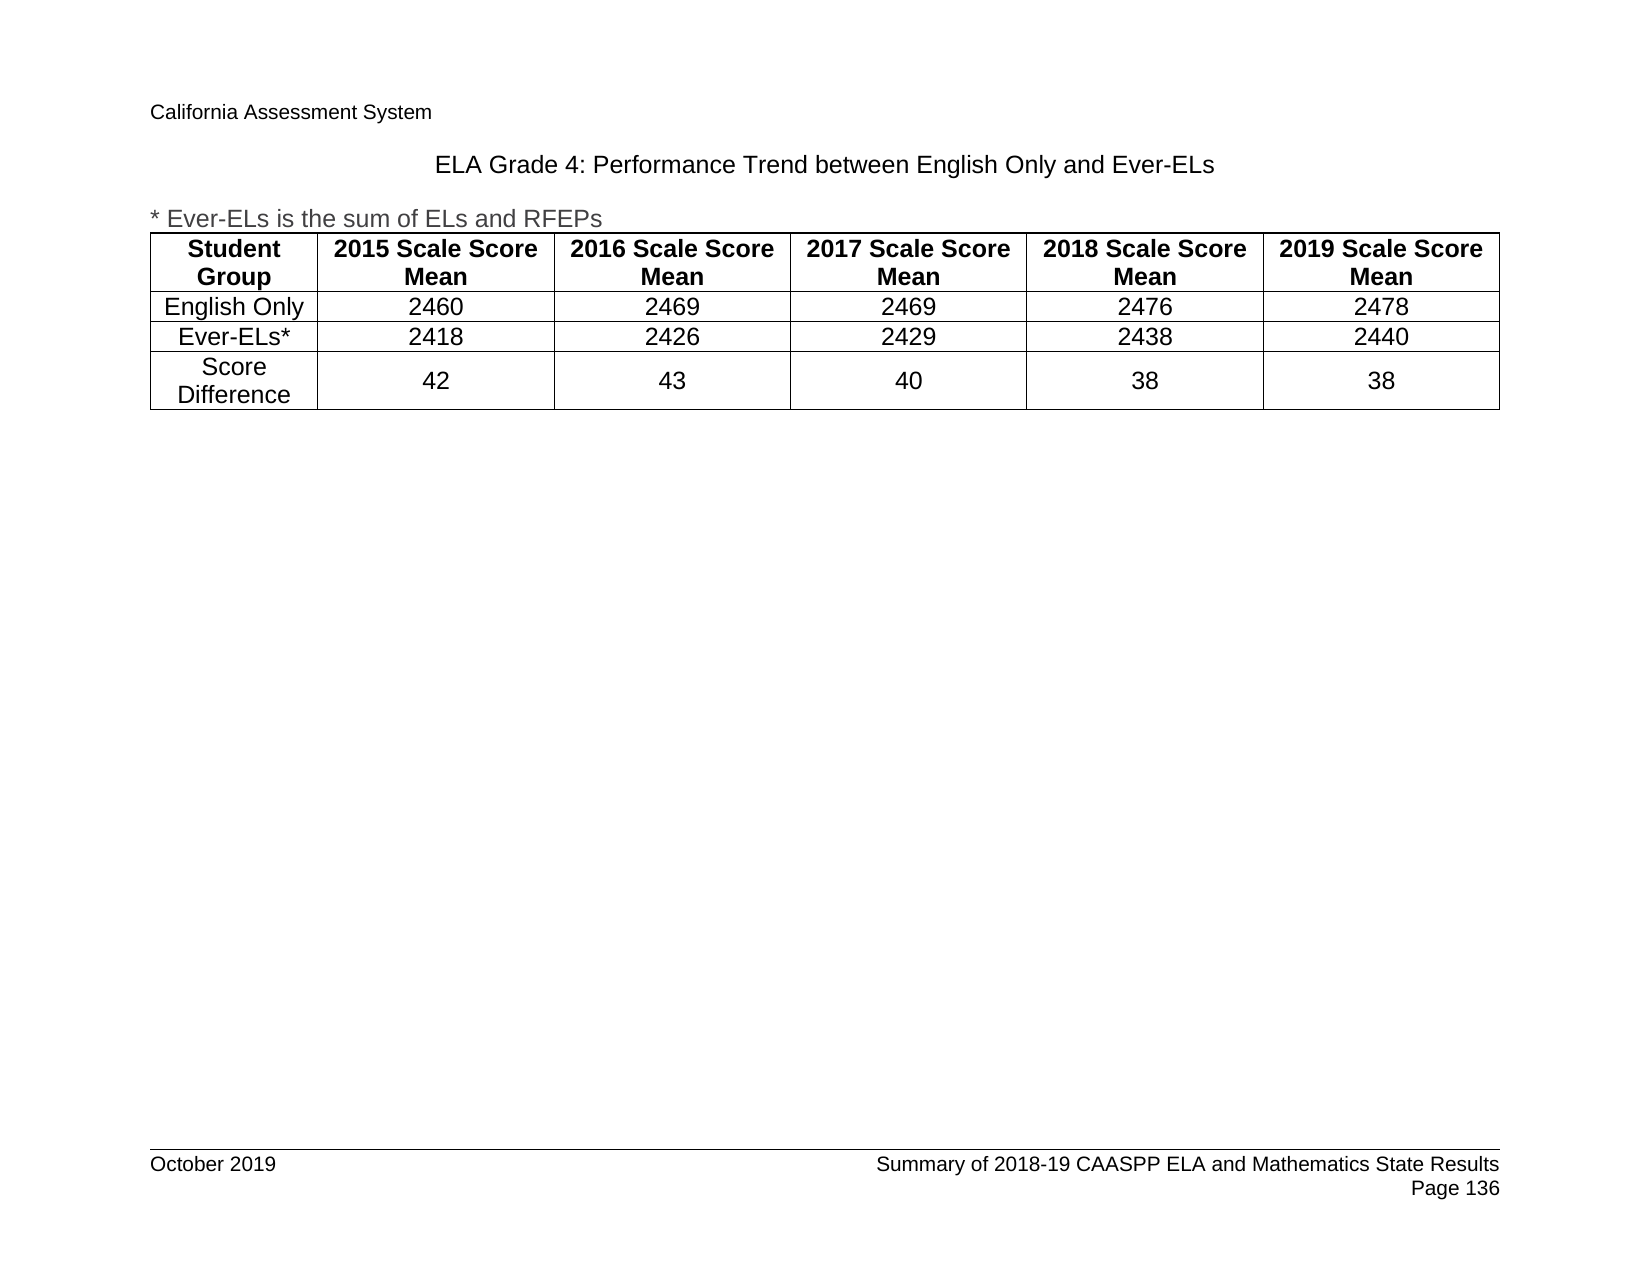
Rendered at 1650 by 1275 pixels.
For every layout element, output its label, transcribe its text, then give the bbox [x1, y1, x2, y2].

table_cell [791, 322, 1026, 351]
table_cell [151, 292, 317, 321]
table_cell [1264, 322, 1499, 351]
text * Ever-ELs is the sum of ELs and RFEPs [150, 204, 1500, 232]
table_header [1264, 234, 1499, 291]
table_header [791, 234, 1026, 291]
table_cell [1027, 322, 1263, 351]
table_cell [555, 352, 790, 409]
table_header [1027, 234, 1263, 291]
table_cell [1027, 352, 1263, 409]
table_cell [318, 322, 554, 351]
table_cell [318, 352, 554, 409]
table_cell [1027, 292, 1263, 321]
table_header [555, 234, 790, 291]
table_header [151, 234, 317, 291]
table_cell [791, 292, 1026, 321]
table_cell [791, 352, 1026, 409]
text ELA Grade 4: Performance Trend between English Only and Ever-ELs [150, 150, 1500, 179]
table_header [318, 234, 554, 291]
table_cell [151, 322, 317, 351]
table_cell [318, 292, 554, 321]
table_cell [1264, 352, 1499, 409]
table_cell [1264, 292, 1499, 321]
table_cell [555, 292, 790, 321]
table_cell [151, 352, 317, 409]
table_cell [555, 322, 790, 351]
